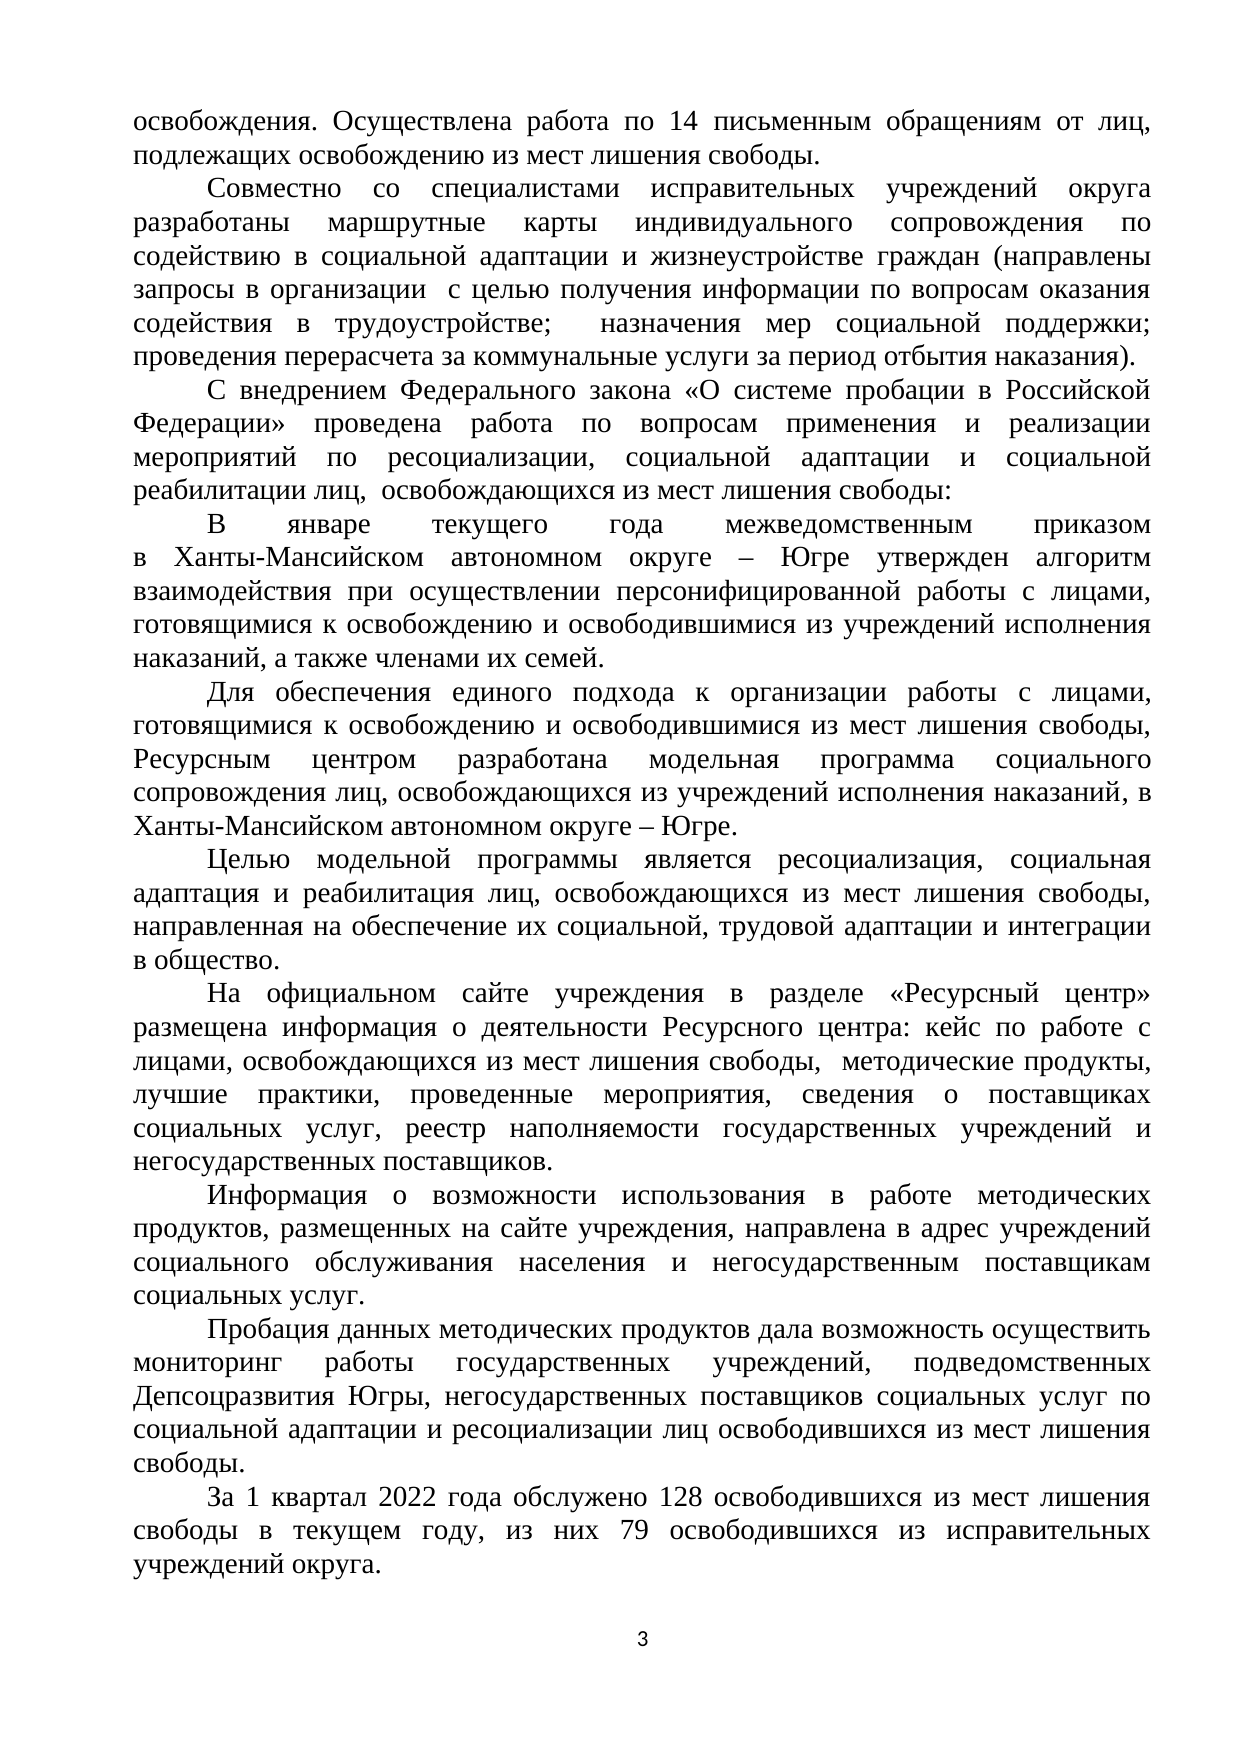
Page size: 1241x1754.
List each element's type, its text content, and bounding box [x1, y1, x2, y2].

text На официальном сайте учреждения в разделе «Ресурсный центр» размещена информация о деятельности Ресурсного центра: кейс по работе с лицами, освобождающихся из мест лишения свободы, методические продукты, лучшие практики, проведенные мероприятия, сведения о поставщиках социальных услуг, реестр наполняемости государственных учреждений и негосударственных поставщиков. [133, 976, 1152, 1177]
text Пробация данных методических продуктов дала возможность осуществить мониторинг работы государственных учреждений, подведомственных Депсоцразвития Югры, негосударственных поставщиков социальных услуг по социальной адаптации и ресоциализации лиц освободившихся из мест лишения свободы. [133, 1311, 1152, 1479]
text В январе текущего года межведомственным приказом в Ханты-Мансийском автономном округе – Югре утвержден алгоритм взаимодействия при осуществлении персонифицированной работы с лицами, готовящимися к освобождению и освободившимися из учреждений исполнения наказаний, а также членами их семей. [133, 506, 1152, 674]
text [133, 103, 1152, 171]
text Информация о возможности использования в работе методических продуктов, размещенных на сайте учреждения, направлена в адрес учреждений социального обслуживания населения и негосударственным поставщикам социальных услуг. [133, 1177, 1152, 1311]
text За 1 квартал 2022 года обслужено 128 освободившихся из мест лишения свободы в текущем году, из них 79 освободившихся из исправительных учреждений округа. [133, 1479, 1152, 1579]
text Для обеспечения единого подхода к организации работы с лицами, готовящимися к освобождению и освободившимися из мест лишения свободы, Ресурсным центром разработана модельная программа социального сопровождения лиц, освобождающихся из учреждений исполнения наказаний, в Ханты-Мансийском автономном округе – Югре. [133, 674, 1152, 841]
text Целью модельной программы является ресоциализация, социальная адаптация и реабилитация лиц, освобождающихся из мест лишения свободы, направленная на обеспечение их социальной, трудовой адаптации и интеграции в общество. [133, 841, 1152, 976]
text С внедрением Федерального закона «О системе пробации в Российской Федерации» проведена работа по вопросам применения и реализации мероприятий по ресоциализации, социальной адаптации и социальной реабилитации лиц, освобождающихся из мест лишения свободы: [133, 372, 1152, 506]
text Совместно со специалистами исправительных учреждений округа разработаны маршрутные карты индивидуального сопровождения по содействию в социальной адаптации и жизнеустройстве граждан (направлены запросы в организации с целью получения информации по вопросам оказания содействия в трудоустройстве; назначения мер социальной поддержки; проведения перерасчета за коммунальные услуги за период отбытия наказания). [133, 171, 1152, 372]
